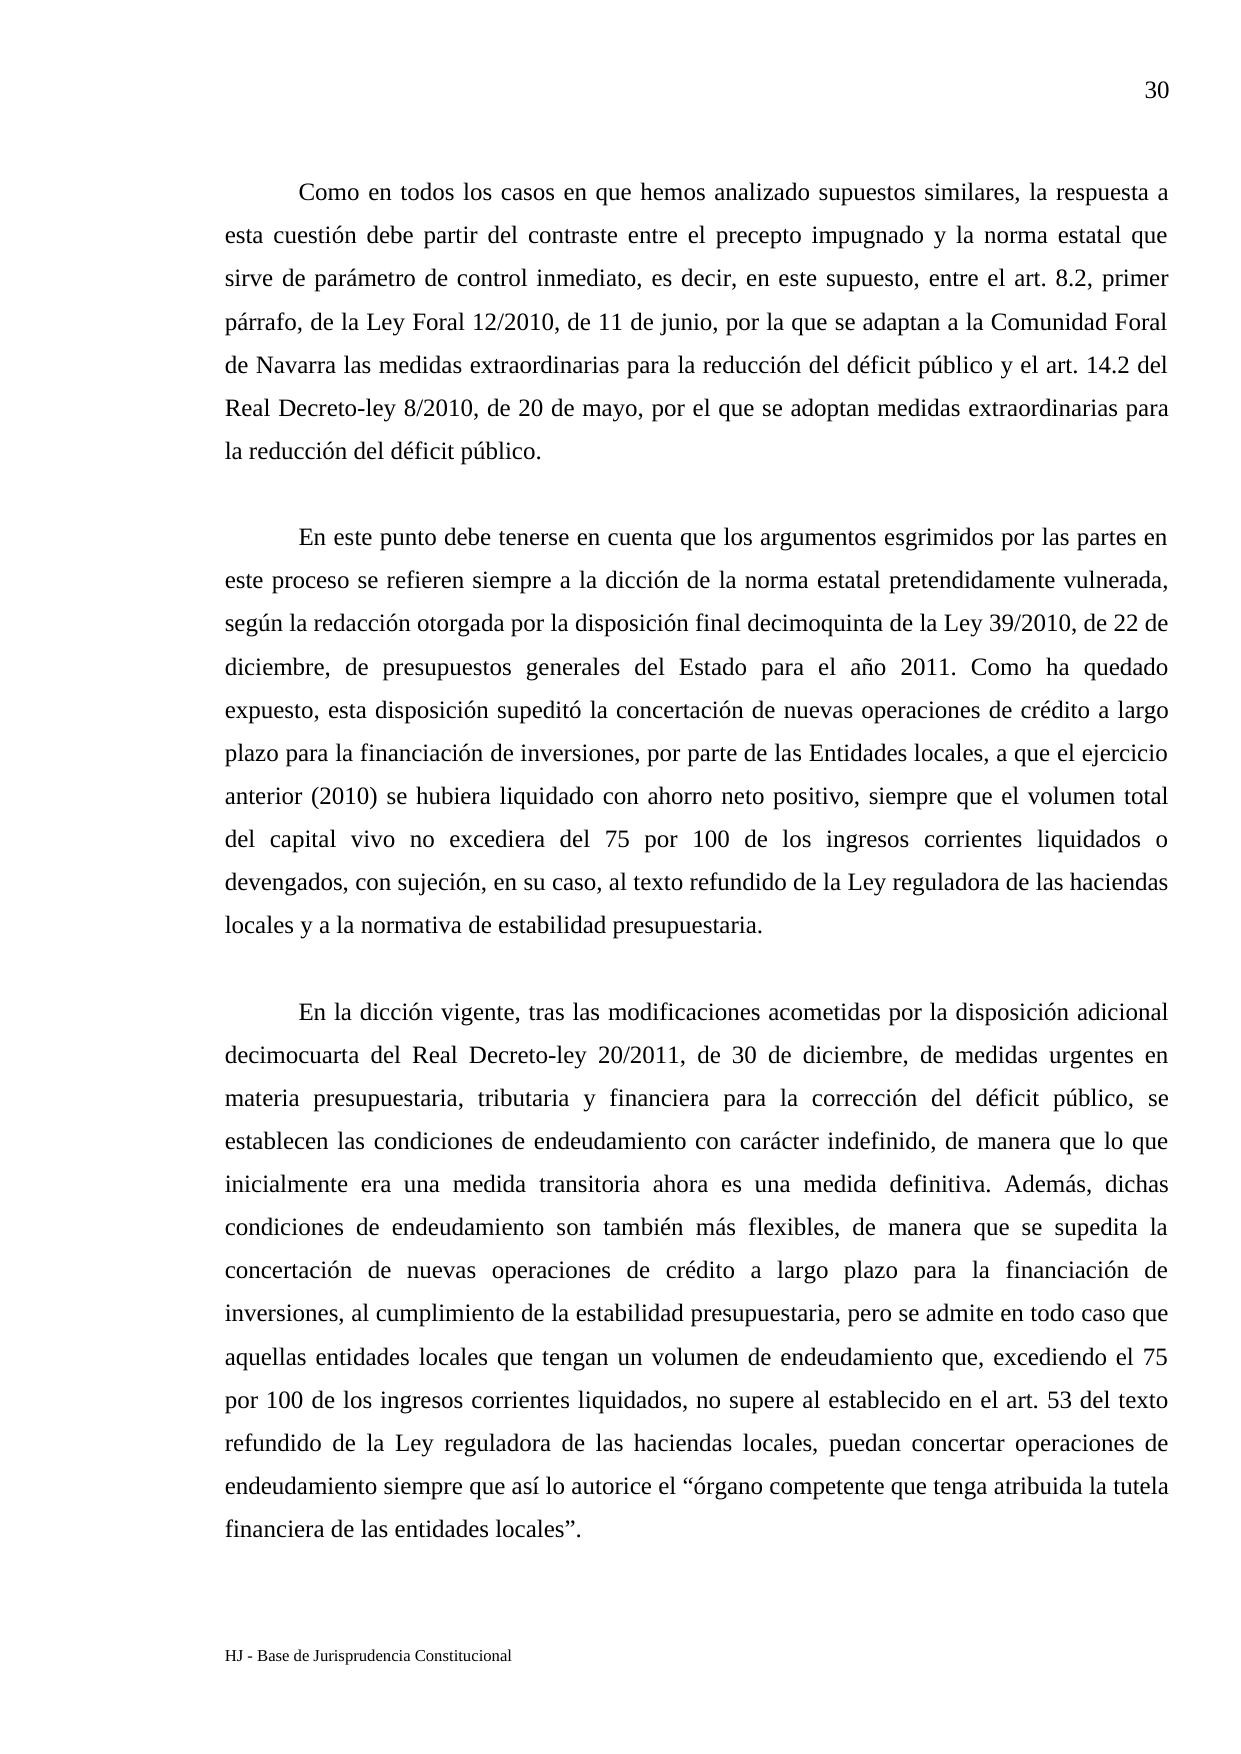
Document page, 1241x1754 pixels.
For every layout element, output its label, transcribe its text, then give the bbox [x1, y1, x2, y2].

text En este punto debe tenerse en cuenta que los argumentos esgrimidos por las partes en este proceso se refieren siempre a la dicción de la norma estatal pretendidamente vulnerada, según la redacción otorgada por la disposición final decimoquinta de la Ley 39/2010, de 22 de diciembre, de presupuestos generales del Estado para el año 2011. Como ha quedado expuesto, esta disposición supeditó la concertación de nuevas operaciones de crédito a largo plazo para la financiación de inversiones, por parte de las Entidades locales, a que el ejercicio anterior (2010) se hubiera liquidado con ahorro neto positivo, siempre que el volumen total del capital vivo no excediera del 75 por 100 de los ingresos corrientes liquidados o devengados, con sujeción, en su caso, al texto refundido de la Ley reguladora de las haciendas locales y a la normativa de estabilidad presupuestaria. [224, 522, 1169, 939]
text Como en todos los casos en que hemos analizado supuestos similares, la respuesta a esta cuestión debe partir del contraste entre el precepto impugnado y la norma estatal que sirve de parámetro de control inmediato, es decir, en este supuesto, entre el art. 8.2, primer párrafo, de la Ley Foral 12/2010, de 11 de junio, por la que se adaptan a la Comunidad Foral de Navarra las medidas extraordinarias para la reducción del déficit público y el art. 14.2 del Real Decreto-ley 8/2010, de 20 de mayo, por el que se adoptan medidas extraordinarias para la reducción del déficit público. [224, 177, 1169, 465]
text En la dicción vigente, tras las modificaciones acometidas por la disposición adicional decimocuarta del Real Decreto-ley 20/2011, de 30 de diciembre, de medidas urgentes en materia presupuestaria, tributaria y financiera para la corrección del déficit público, se establecen las condiciones de endeudamiento con carácter indefinido, de manera que lo que inicialmente era una medida transitoria ahora es una medida definitiva. Además, dichas condiciones de endeudamiento son también más flexibles, de manera que se supedita la concertación de nuevas operaciones de crédito a largo plazo para la financiación de inversiones, al cumplimiento de la estabilidad presupuestaria, pero se admite en todo caso que aquellas entidades locales que tengan un volumen de endeudamiento que, excediendo el 75 por 100 de los ingresos corrientes liquidados, no supere al establecido en el art. 53 del texto refundido de la Ley reguladora de las haciendas locales, puedan concertar operaciones de endeudamiento siempre que así lo autorice el “órgano competente que tenga atribuida la tutela financiera de las entidades locales”. [224, 997, 1169, 1543]
